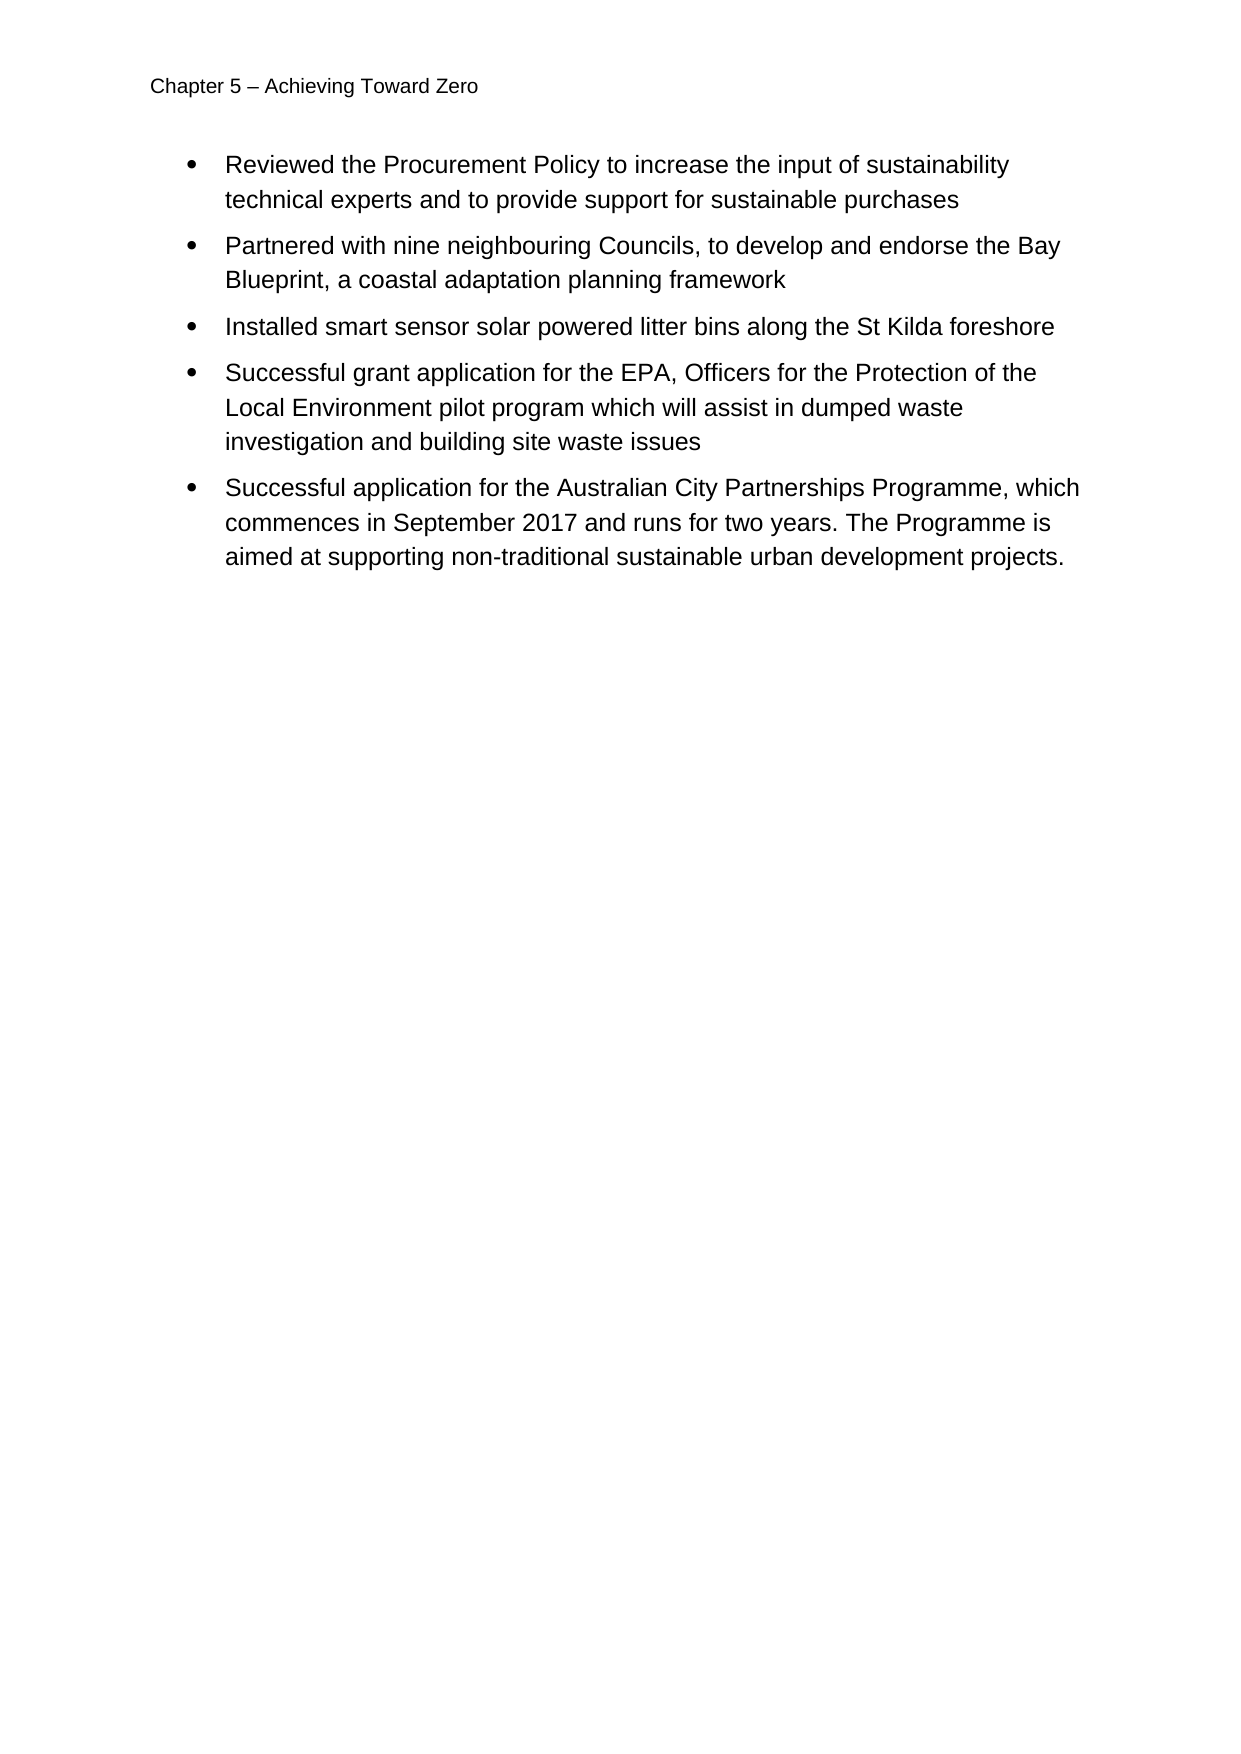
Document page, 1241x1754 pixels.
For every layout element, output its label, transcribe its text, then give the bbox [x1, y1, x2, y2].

list Installed smart sensor solar powered litter bins along the St Kilda foreshore [187, 312, 1090, 341]
list Partnered with nine neighbouring Councils, to develop and endorse the Bay Blueprint, a coastal adaptation planning framework [187, 231, 1090, 294]
list Successful application for the Australian City Partnerships Programme, which commences in September 2017 and runs for two years. The Programme is aimed at supporting non-traditional sustainable urban development projects. [187, 473, 1090, 571]
list Reviewed the Procurement Policy to increase the input of sustainability technical experts and to provide support for sustainable purchases [187, 150, 1090, 213]
list Successful grant application for the EPA, Officers for the Protection of the Local Environment pilot program which will assist in dumped waste investigation and building site waste issues [187, 358, 1090, 456]
